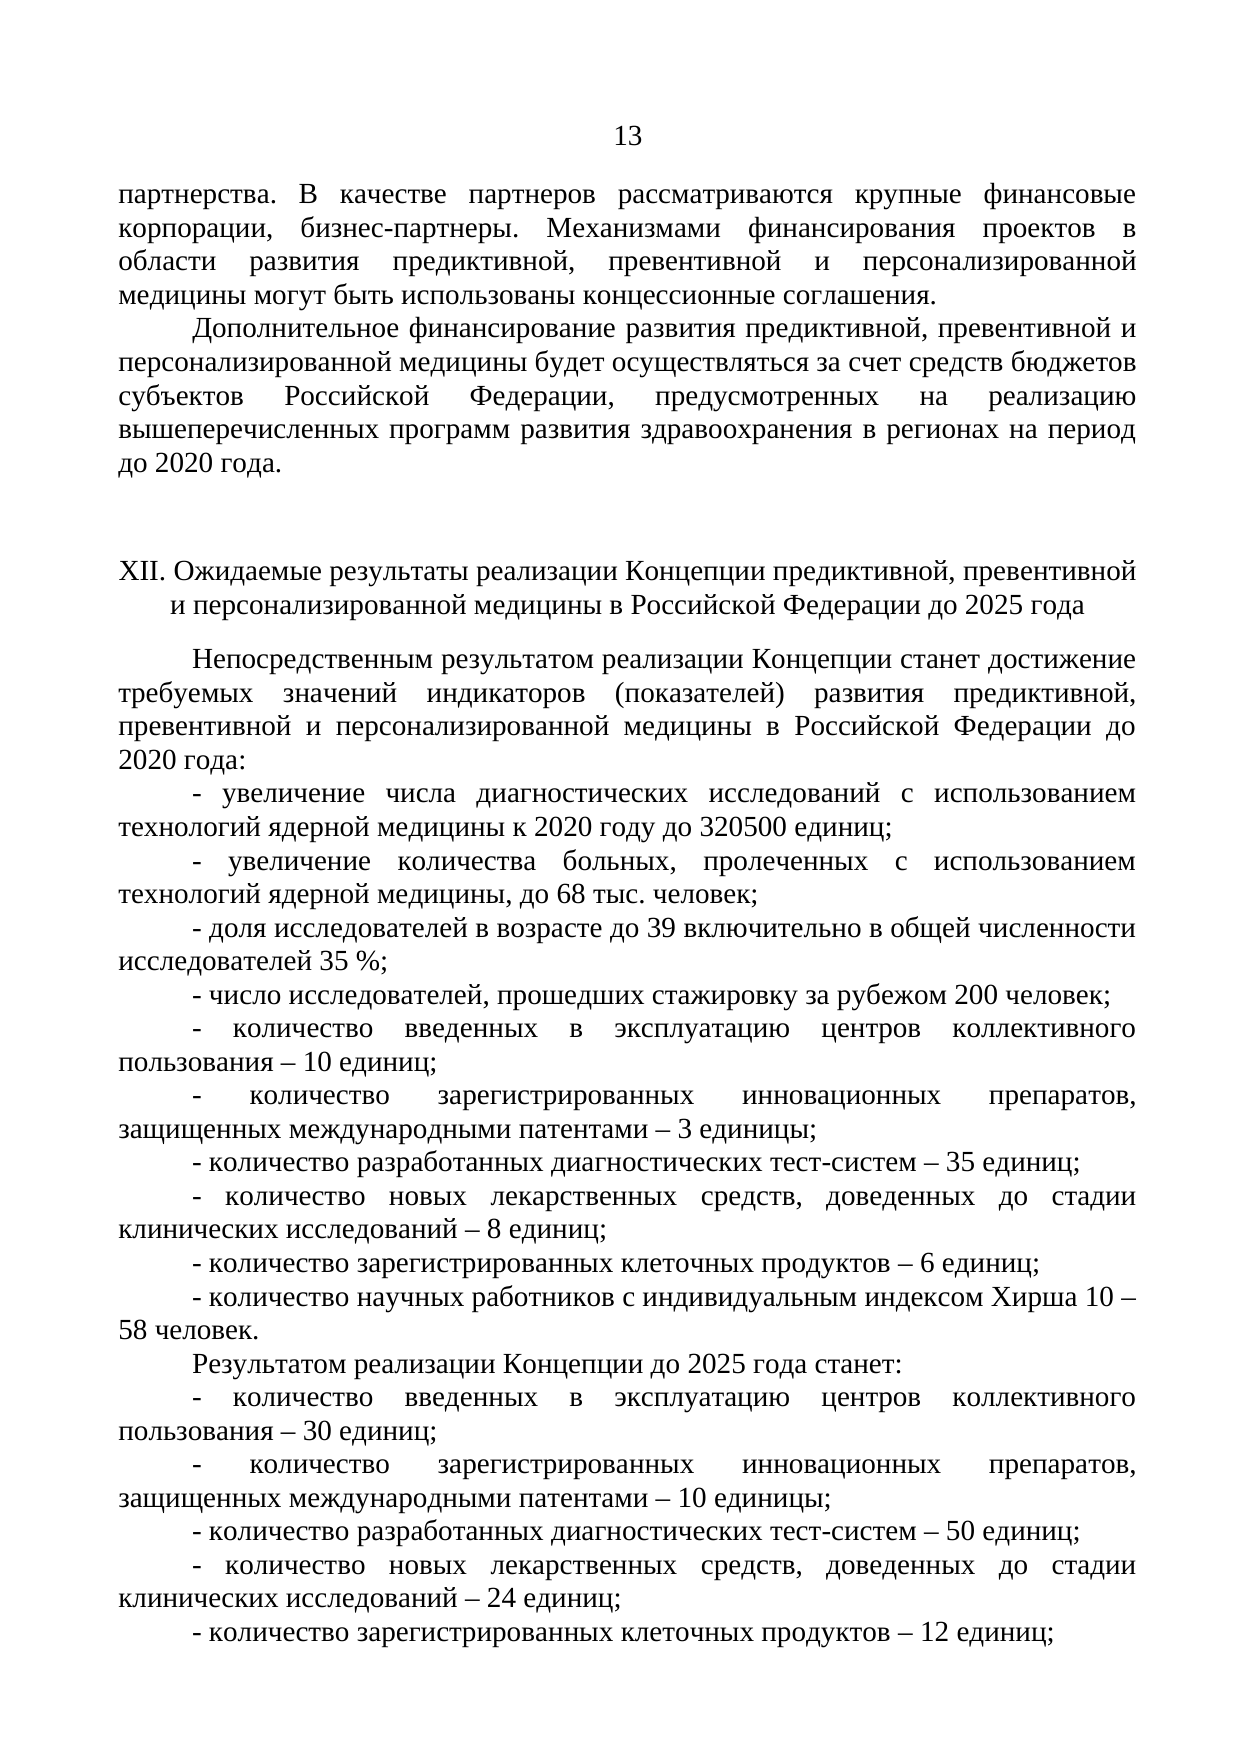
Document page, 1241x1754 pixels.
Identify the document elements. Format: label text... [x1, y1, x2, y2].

text - количество научных работников с индивидуальным индексом Хирша 10 – 58 человек. [118, 1279, 1137, 1346]
text XII. Ожидаемые результаты реализации Концепции предиктивной, превентивной и персонализированной медицины в Российской Федерации до 2025 года [118, 553, 1137, 621]
text - увеличение количества больных, пролеченных с использованием технологий ядерной медицины, до 68 тыс. человек; [118, 843, 1137, 910]
text - увеличение числа диагностических исследований с использованием технологий ядерной медицины к 2020 году до 320500 единиц; [118, 776, 1137, 843]
text - количество зарегистрированных клеточных продуктов – 12 единиц; [118, 1614, 1137, 1648]
text Дополнительное финансирование развития предиктивной, превентивной и персонализированной медицины будет осуществляться за счет средств бюджетов субъектов Российской Федерации, предусмотренных на реализацию вышеперечисленных программ развития здравоохранения в регионах на период до 2020 года. [118, 311, 1137, 478]
text - доля исследователей в возрасте до 39 включительно в общей численности исследователей 35 %; [118, 910, 1137, 977]
text - количество зарегистрированных инновационных препаратов, защищенных международными патентами – 3 единицы; [118, 1077, 1137, 1144]
text - число исследователей, прошедших стажировку за рубежом 200 человек; [118, 977, 1137, 1010]
text Результатом реализации Концепции до 2025 года станет: [118, 1346, 1137, 1379]
text - количество новых лекарственных средств, доведенных до стадии клинических исследований – 24 единиц; [118, 1547, 1137, 1614]
text Непосредственным результатом реализации Концепции станет достижение требуемых значений индикаторов (показателей) развития предиктивной, превентивной и персонализированной медицины в Российской Федерации до 2020 года: [118, 641, 1137, 776]
text - количество зарегистрированных клеточных продуктов – 6 единиц; [118, 1245, 1137, 1279]
text - количество разработанных диагностических тест-систем – 35 единиц; [118, 1144, 1137, 1178]
text - количество новых лекарственных средств, доведенных до стадии клинических исследований – 8 единиц; [118, 1178, 1137, 1245]
text - количество зарегистрированных инновационных препаратов, защищенных международными патентами – 10 единицы; [118, 1446, 1137, 1513]
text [118, 176, 1137, 311]
text - количество разработанных диагностических тест-систем – 50 единиц; [118, 1513, 1137, 1547]
text - количество введенных в эксплуатацию центров коллективного пользования – 30 единиц; [118, 1379, 1137, 1446]
text - количество введенных в эксплуатацию центров коллективного пользования – 10 единиц; [118, 1010, 1137, 1077]
